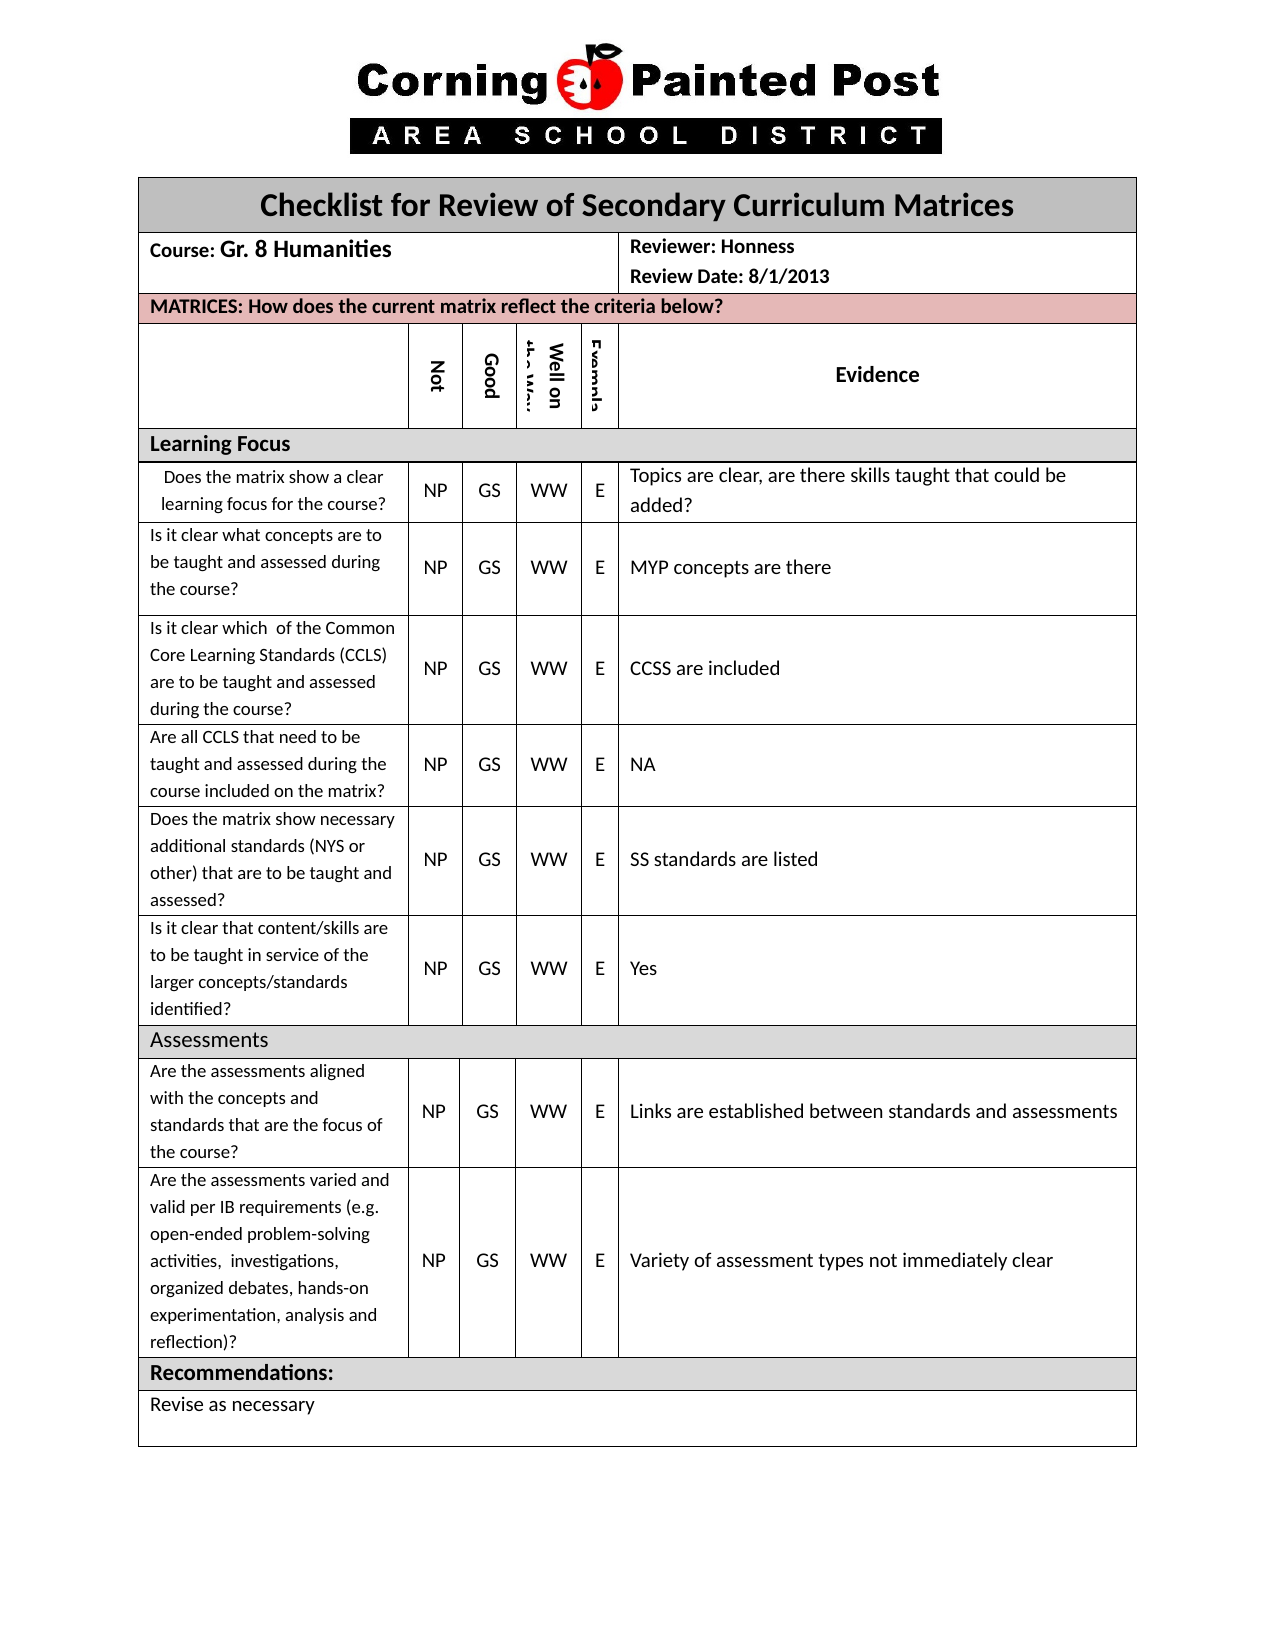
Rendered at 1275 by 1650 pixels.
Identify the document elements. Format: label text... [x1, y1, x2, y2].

table_cell Is it clear what concepts are to be taught and assessed during the course? [139, 523, 408, 615]
table_cell E [582, 1059, 618, 1167]
table_cell WW [517, 463, 581, 522]
table_cell Does the matrix show necessary additional standards (NYS or other) that are to be taught and assessed? [139, 807, 408, 915]
table_cell GS [463, 916, 516, 1024]
table_cell GS [460, 1059, 515, 1167]
table_cell Is it clear which of the Common Core Learning Standards (CCLS) are to be taught and assessed during the course? [139, 616, 408, 724]
table_cell Good Start [463, 324, 516, 428]
table_cell WW [517, 523, 581, 615]
table_cell WW [517, 616, 581, 724]
table_cell Not Present [409, 324, 462, 428]
table_cell Are the assessments aligned with the concepts and standards that are the focus of the course? [139, 1059, 408, 1167]
table_cell GS [463, 463, 516, 522]
table_cell GS [463, 807, 516, 915]
table_cell [139, 324, 408, 428]
table_cell GS [463, 616, 516, 724]
table_cell NP [409, 616, 462, 724]
table_cell MYP concepts are there [619, 523, 1136, 615]
table_cell WW [516, 1059, 581, 1167]
table_cell WW [517, 807, 581, 915]
table_cell Recommendations: [139, 1358, 1136, 1390]
table_cell NP [409, 807, 462, 915]
table_cell Topics are clear, are there skills taught that could be added? [619, 463, 1136, 522]
table_cell E [582, 725, 618, 806]
table_cell Course: Gr. 8 Humanities [139, 233, 618, 292]
picture [342, 39, 952, 162]
table_cell E [582, 463, 618, 522]
table_cell NP [409, 725, 462, 806]
table_cell GS [463, 725, 516, 806]
table_cell NA [619, 725, 1136, 806]
table_cell Exemplar [582, 324, 618, 428]
table_cell E [582, 1168, 618, 1357]
table_cell NP [409, 916, 462, 1024]
table_cell GS [463, 523, 516, 615]
table_cell Yes [619, 916, 1136, 1024]
table_cell Revise as necessary [139, 1391, 1136, 1446]
table_cell SS standards are listed [619, 807, 1136, 915]
table_cell Reviewer: Honness Review Date: 8/1/2013 [619, 233, 1136, 292]
table_cell NP [409, 523, 462, 615]
table_cell WW [517, 725, 581, 806]
table_cell Assessments [139, 1026, 1136, 1058]
table_cell E [582, 807, 618, 915]
table_header Checklist for Review of Secondary Curriculum Matrices [139, 178, 1136, 232]
table_cell CCSS are included [619, 616, 1136, 724]
table_cell MATRICES: How does the current matrix reflect the criteria below? [139, 294, 1136, 323]
table_cell E [582, 523, 618, 615]
table_cell Is it clear that content/skills are to be taught in service of the larger concepts/standards identified? [139, 916, 408, 1024]
table_cell Are the assessments varied and valid per IB requirements (e.g. open-ended problem-solving activities, investigations, organized debates, hands-on experimentation, analysis and reflection)? [139, 1168, 408, 1357]
table_cell NP [409, 1168, 459, 1357]
table_cell Does the matrix show a clear learning focus for the course? [139, 463, 408, 522]
table_cell Are all CCLS that need to be taught and assessed during the course included on the matrix? [139, 725, 408, 806]
table_cell Evidence [619, 324, 1136, 428]
table_cell WW [516, 1168, 581, 1357]
table_cell E [582, 916, 618, 1024]
table_cell NP [409, 463, 462, 522]
table_cell Learning Focus [139, 429, 1136, 461]
table_cell WW [517, 916, 581, 1024]
table_cell Well on the Way [517, 324, 581, 428]
table_cell Links are established between standards and assessments [619, 1059, 1136, 1167]
table_cell GS [460, 1168, 515, 1357]
table_cell E [582, 616, 618, 724]
table_cell NP [409, 1059, 459, 1167]
table_cell Variety of assessment types not immediately clear [619, 1168, 1136, 1357]
